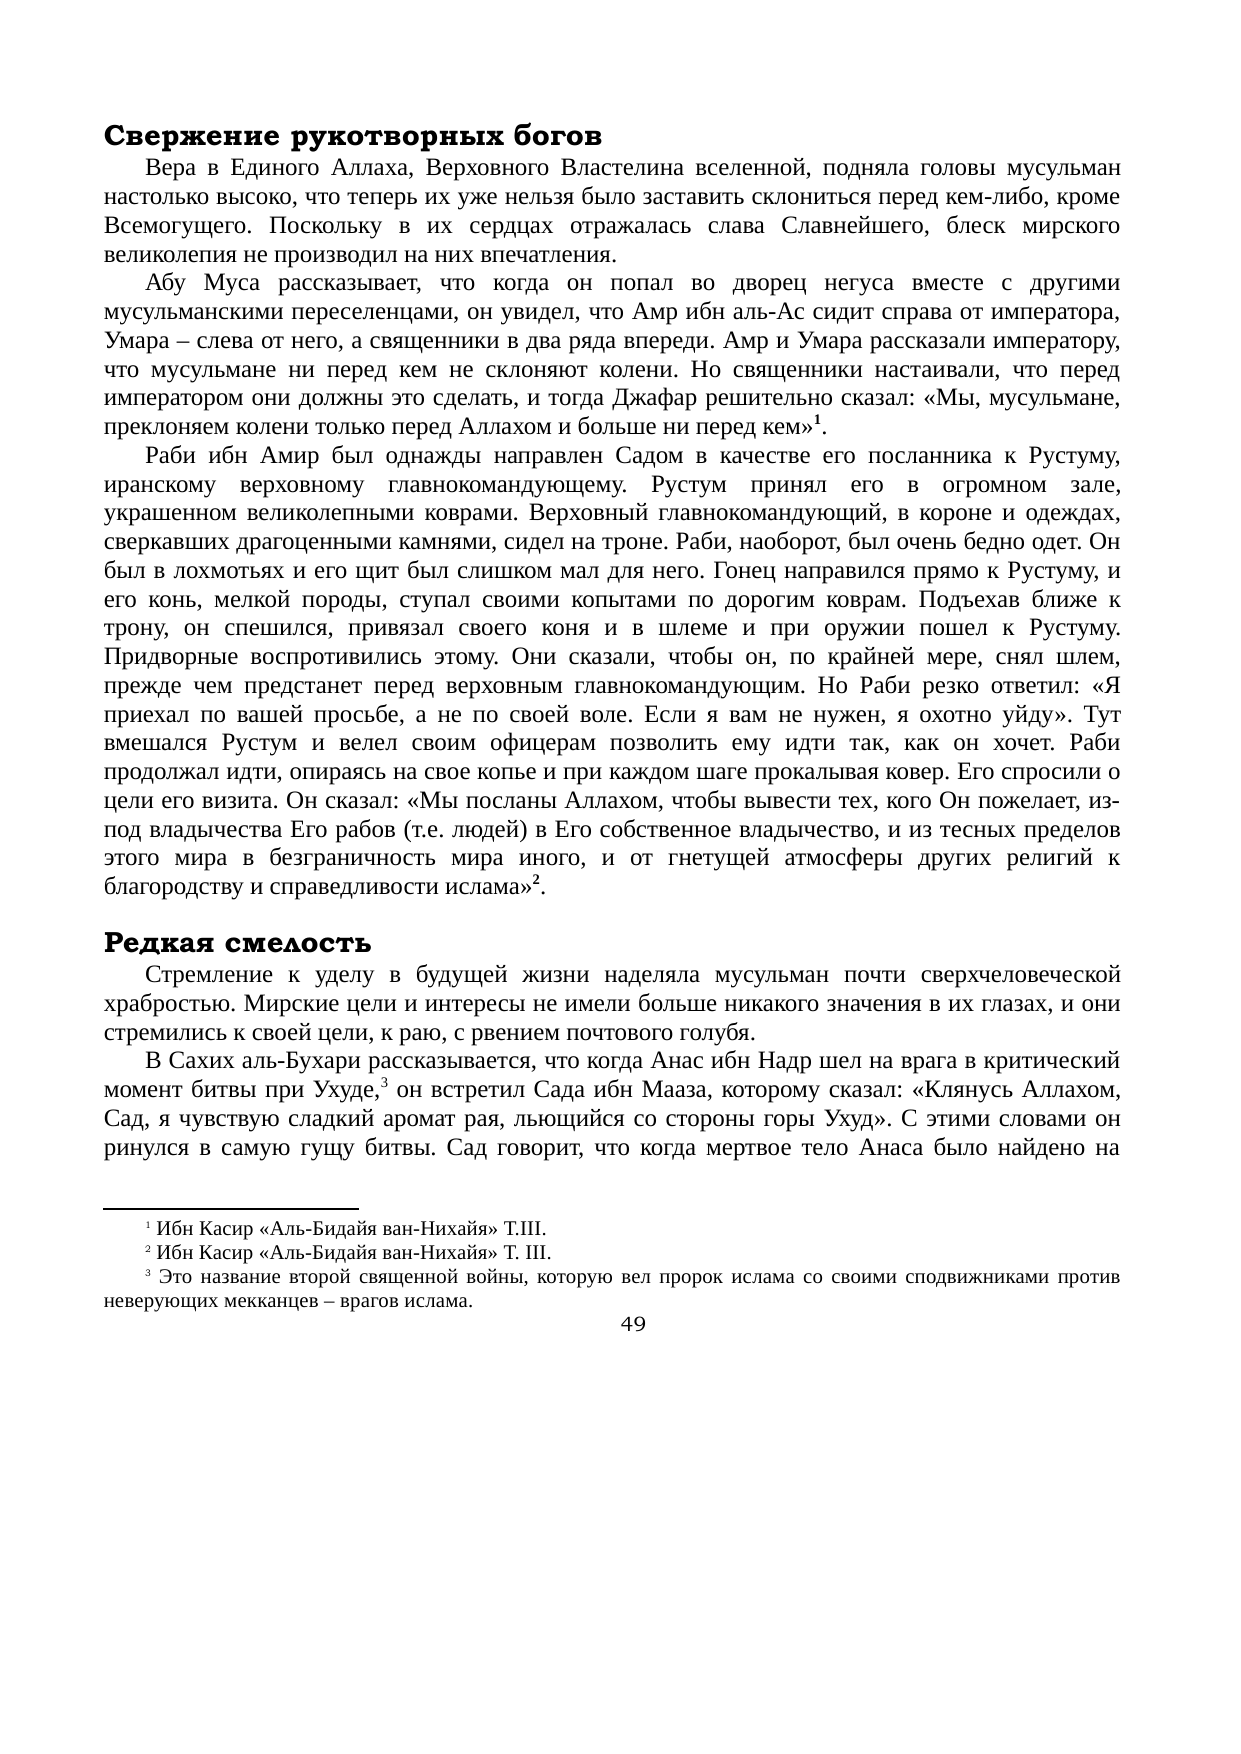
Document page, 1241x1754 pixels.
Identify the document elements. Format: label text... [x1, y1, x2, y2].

text Стремление к уделу в будущей жизни наделяла мусульман почти сверхчеловеческой храбростью. Мирские цели и интересы не имели больше никакого значения в их глазах, и они стремились к своей цели, к раю, с рвением почтового голубя. [103, 959, 1122, 1045]
text Вера в Единого Аллаха, Верховного Властелина вселенной, подняла головы мусульман настолько высоко, что теперь их уже нельзя было заставить склониться перед кем-либо, кроме Всемогущего. Поскольку в их сердцах отражалась слава Славнейшего, блеск мирского великолепия не производил на них впечатления. [103, 152, 1122, 267]
text Свержение рукотворных богов [103, 118, 1122, 152]
text Редкая смелость [103, 925, 1122, 959]
text Раби ибн Амир был однажды направлен Садом в качестве его посланника к Рустуму, иранскому верховному главнокомандующему. Рустум принял его в огромном зале, украшенном великолепными коврами. Верховный главнокомандующий, в короне и одеждах, сверкавших драгоценными камнями, сидел на троне. Раби, наоборот, был очень бедно одет. Он был в лохмотьях и его щит был слишком мал для него. Гонец направился прямо к Рустуму, и его конь, мелкой породы, ступал своими копытами по дорогим коврам. Подъехав ближе к трону, он спешился, привязал своего коня и в шлеме и при оружии пошел к Рустуму. Придворные воспротивились этому. Они сказали, чтобы он, по крайней мере, снял шлем, прежде чем предстанет перед верховным главнокомандующим. Но Раби резко ответил: «Я приехал по вашей просьбе, а не по своей воле. Если я вам не нужен, я охотно уйду». Тут вмешался Рустум и велел своим офицерам позволить ему идти так, как он хочет. Раби продолжал идти, опираясь на свое копье и при каждом шаге прокалывая ковер. Его спросили о цели его визита. Он сказал: «Мы посланы Аллахом, чтобы вывести тех, кого Он пожелает, из-под владычества Его рабов (т.е. людей) в Его собственное владычество, и из тесных пределов этого мира в безграничность мира иного, и от гнетущей атмосферы других религий к благородству и справедливости ислама». [103, 440, 1122, 900]
text Абу Муса рассказывает, что когда он попал во дворец негуса вместе с другими мусульманскими переселенцами, он увидел, что Амр ибн аль-Ас сидит справа от императора, Умара – слева от него, а священники в два ряда впереди. Амр и Умара рассказали императору, что мусульмане ни перед кем не склоняют колени. Но священники настаивали, что перед императором они должны это сделать, и тогда Джафар решительно сказал: «Мы, мусульмане, преклоняем колени только перед Аллахом и больше ни перед кем». [103, 267, 1122, 440]
text В Сахих аль-Бухари рассказывается, что когда Анас ибн Надр шел на врага в критический момент битвы при Ухуде, он встретил Сада ибн Мааза, которому сказал: «Клянусь Аллахом, Сад, я чувствую сладкий аромат рая, льющийся со стороны горы Ухуд». С этими словами он ринулся в самую гущу битвы. Сад говорит, что когда мертвое тело Анаса было найдено на поле битвы, на нем было обнаружено более восьмидесяти ран. Неверные буквально разрезали его на куски; в результате, только сестра смогла опознать его труп. [103, 1045, 1122, 1160]
